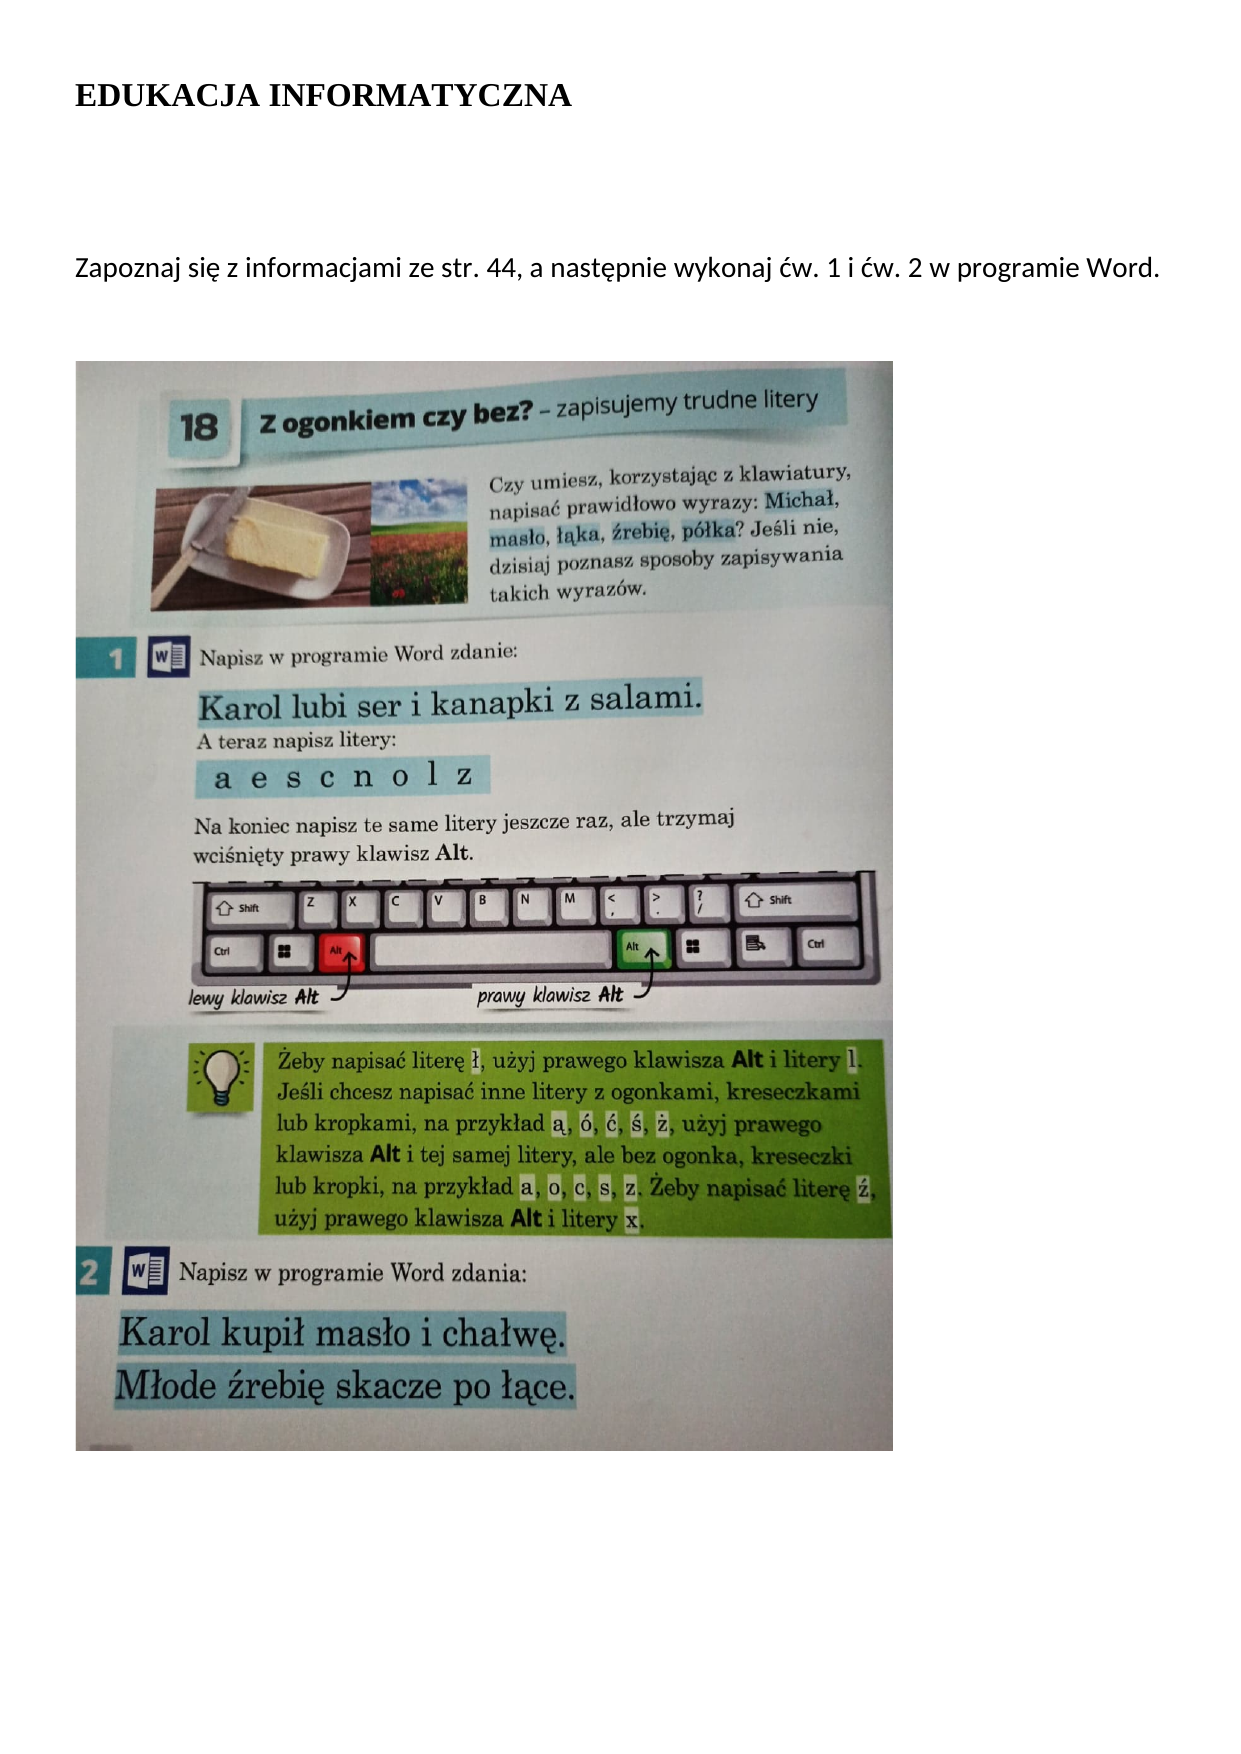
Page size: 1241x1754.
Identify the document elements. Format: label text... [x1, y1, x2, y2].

picture [76, 362, 893, 1450]
text EDUKACJA INFORMATYCZNA [75, 75, 1165, 113]
text Zapoznaj się z informacjami ze str. 44, a następnie wykonaj ćw. 1 i ćw. 2 w programie Word. [75, 249, 1165, 285]
